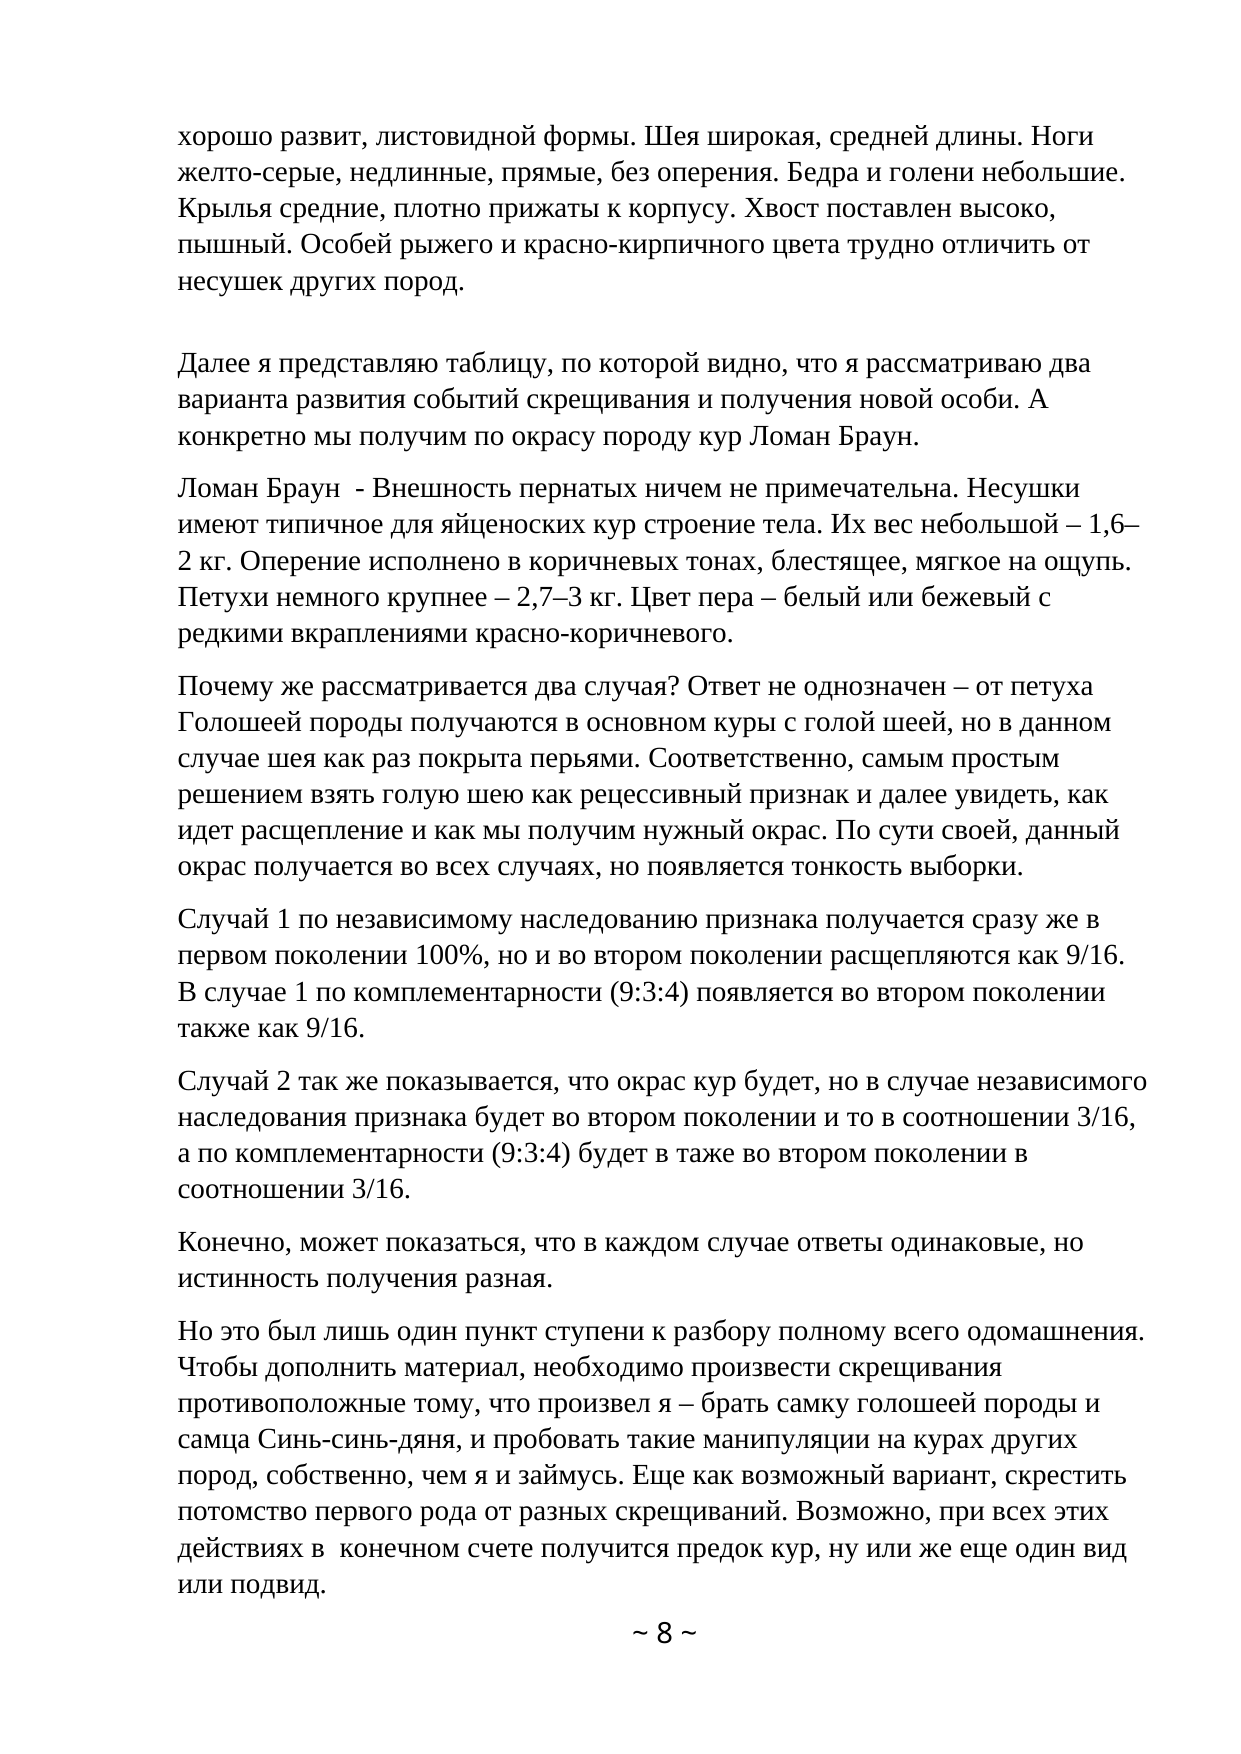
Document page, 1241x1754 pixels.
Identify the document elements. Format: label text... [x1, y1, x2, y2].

text Конечно, может показаться, что в каждом случае ответы одинаковые, но истинность получения разная. [177, 1224, 1152, 1293]
text Почему же рассматривается два случая? Ответ не однозначен – от петуха Голошеей породы получаются в основном куры с голой шеей, но в данном случае шея как раз покрыта перьями. Соответственно, самым простым решением взять голую шею как рецессивный признак и далее увидеть, как идет расщепление и как мы получим нужный окрас. По сути своей, данный окрас получается во всех случаях, но появляется тонкость выборки. [177, 668, 1152, 882]
text Случай 2 так же показывается, что окрас кур будет, но в случае независимого наследования признака будет во втором поколении и то в соотношении 3/16, а по комплементарности (9:3:4) будет в таже во втором поколении в соотношении 3/16. [177, 1063, 1152, 1204]
text Ломан Браун - Внешность пернатых ничем не примечательна. Несушки имеют типичное для яйценоских кур строение тела. Их вес небольшой – 1,6–2 кг. Оперение исполнено в коричневых тонах, блестящее, мягкое на ощупь. Петухи немного крупнее – 2,7–3 кг. Цвет пера – белый или бежевый с редкими вкраплениями красно-коричневого. [177, 470, 1152, 648]
text Далее я представляю таблицу, по которой видно, что я рассматриваю два варианта развития событий скрещивания и получения новой особи. А конкретно мы получим по окрасу породу кур Ломан Браун. [177, 345, 1152, 451]
text Но это был лишь один пункт ступени к разбору полному всего одомашнения. Чтобы дополнить материал, необходимо произвести скрещивания противоположные тому, что произвел я – брать самку голошеей породы и самца Синь-синь-дяня, и пробовать такие манипуляции на курах других пород, собственно, чем я и займусь. Еще как возможный вариант, скрестить потомство первого рода от разных скрещиваний. Возможно, при всех этих действиях в конечном счете получится предок кур, ну или же еще один вид или подвид. [177, 1313, 1152, 1599]
text Случай 1 по независимому наследованию признака получается сразу же в первом поколении 100%, но и во втором поколении расщепляются как 9/16. В случае 1 по комплементарности (9:3:4) появляется во втором поколении также как 9/16. [177, 901, 1152, 1043]
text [177, 118, 1152, 326]
